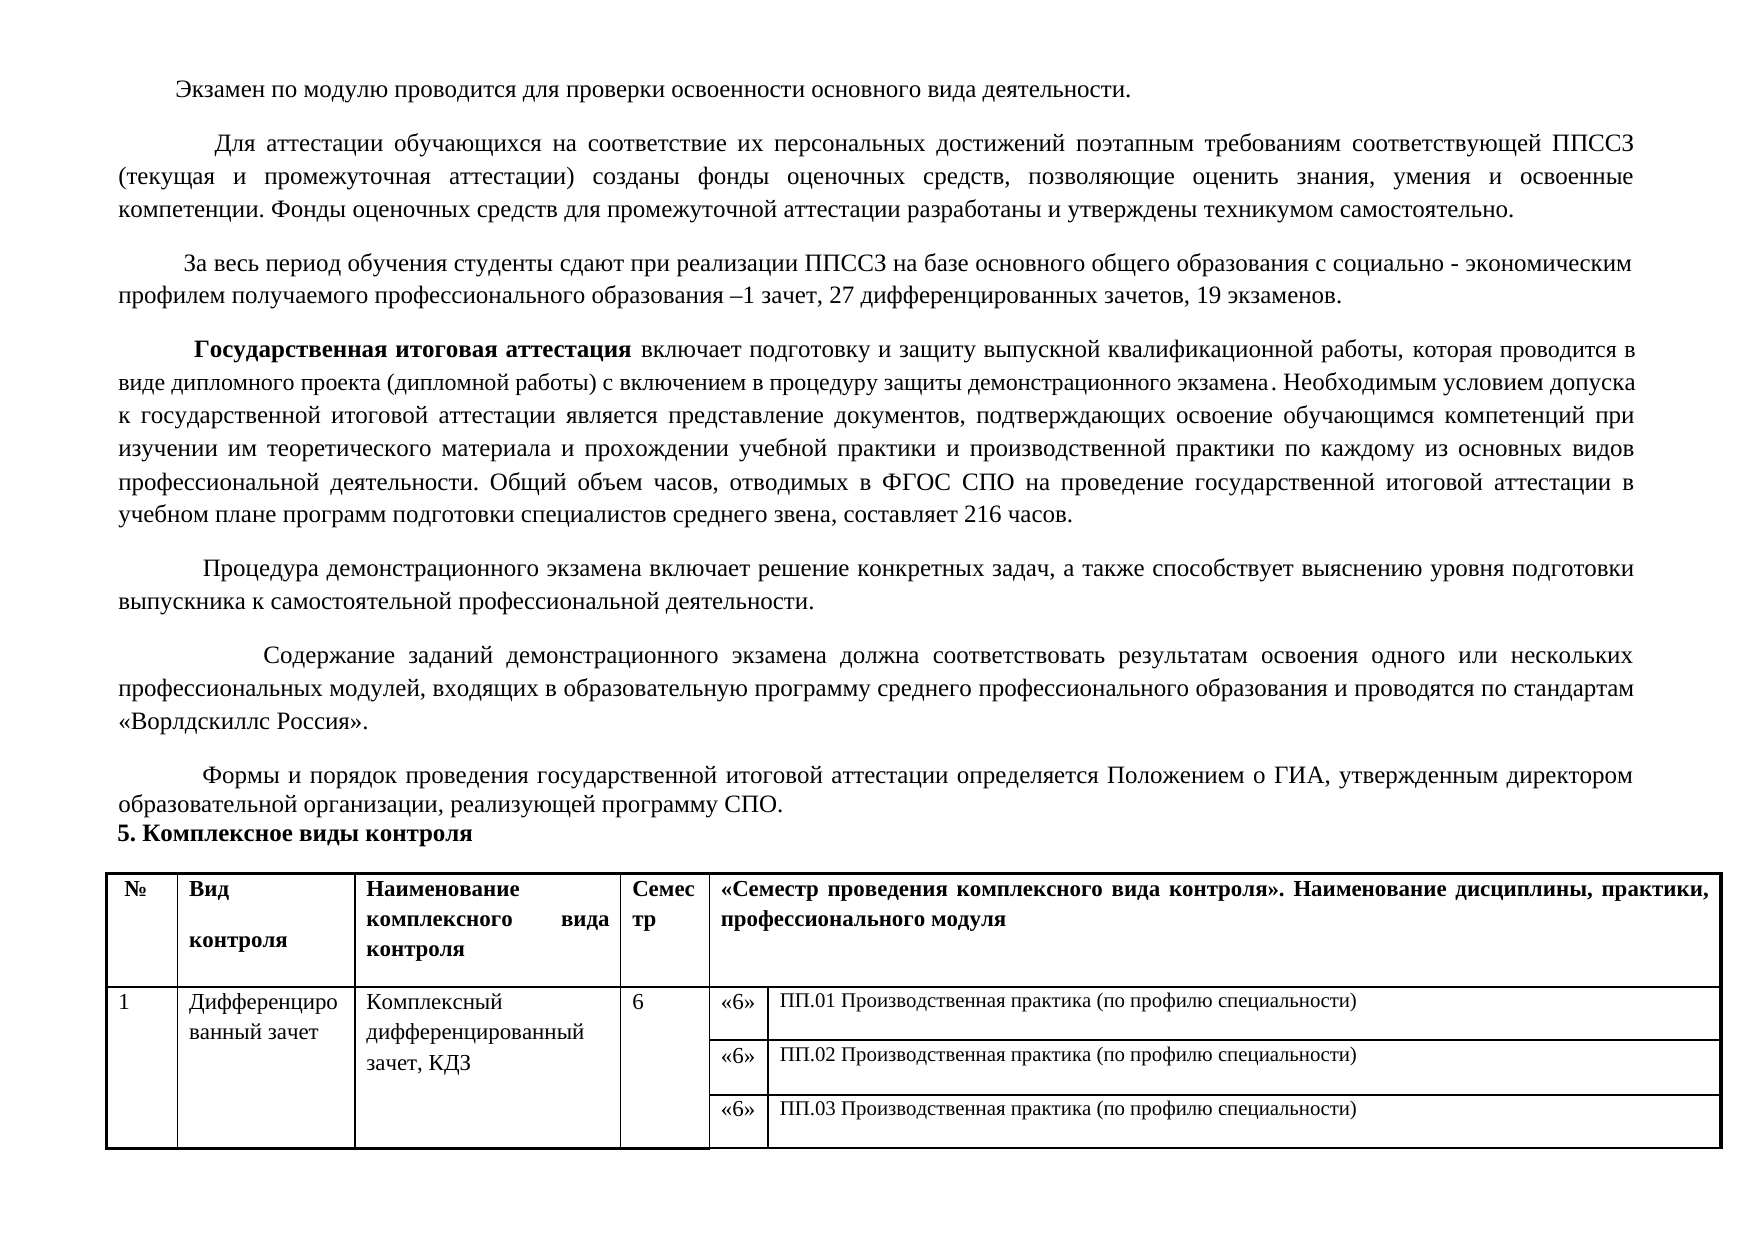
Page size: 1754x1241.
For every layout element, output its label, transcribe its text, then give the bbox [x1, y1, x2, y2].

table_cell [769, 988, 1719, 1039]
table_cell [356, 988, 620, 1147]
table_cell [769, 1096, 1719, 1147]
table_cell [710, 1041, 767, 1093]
text 5. Комплексное виды контроля [29, 818, 1636, 846]
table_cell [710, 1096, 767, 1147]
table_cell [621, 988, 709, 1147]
text Процедура демонстрационного экзамена включает решение конкретных задач, а также способствует выяснению уровня подготовки выпускника к самостоятельной профессиональной деятельности. [118, 582, 1636, 615]
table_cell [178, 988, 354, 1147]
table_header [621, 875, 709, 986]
text Экзамен по модулю проводится для проверки освоенности основного вида деятельности. [118, 74, 1636, 103]
text Государственная итоговая аттестация включает подготовку и защиту выпускной квалификационной работы, которая проводится в виде дипломного проекта (дипломной работы) с включением в процедуру защиты демонстрационного экзамена. Необходимым условием допуска к государственной итоговой аттестации является представление документов, подтверждающих освоение обучающимся компетенций при изучении им теоретического материала и прохождении учебной практики и производственной практики по каждому из основных видов профессиональной деятельности. Общий объем часов, отводимых в ФГОС СПО на проведение государственной итоговой аттестации в учебном плане программ подготовки специалистов среднего звена, составляет 216 часов. [118, 334, 1636, 528]
text Для аттестации обучающихся на соответствие их персональных достижений поэтапным требованиям соответствующей ППССЗ (текущая и промежуточная аттестации) созданы фонды оценочных средств, позволяющие оценить знания, умения и освоенные компетенции. Фонды оценочных средств для промежуточной аттестации разработаны и утверждены техникумом самостоятельно. [118, 128, 1636, 222]
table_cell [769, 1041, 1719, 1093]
text Формы и порядок проведения государственной итоговой аттестации определяется Положением о ГИА, утвержденным директором образовательной организации, реализующей программу СПО. [118, 760, 1636, 818]
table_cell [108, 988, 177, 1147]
text Содержание заданий демонстрационного экзамена должна соответствовать результатам освоения одного или нескольких профессиональных модулей, входящих в образовательную программу среднего профессионального образования и проводятся по стандартам «Ворлдскиллс Россия». [118, 702, 1636, 735]
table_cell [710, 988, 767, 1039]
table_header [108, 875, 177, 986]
text За весь период обучения студенты сдают при реализации ППССЗ на базе основного общего образования с социально - экономическим профилем получаемого профессионального образования –1 зачет, 27 дифференцированных зачетов, 19 экзаменов. [118, 248, 1636, 309]
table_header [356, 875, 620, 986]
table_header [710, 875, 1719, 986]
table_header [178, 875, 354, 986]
